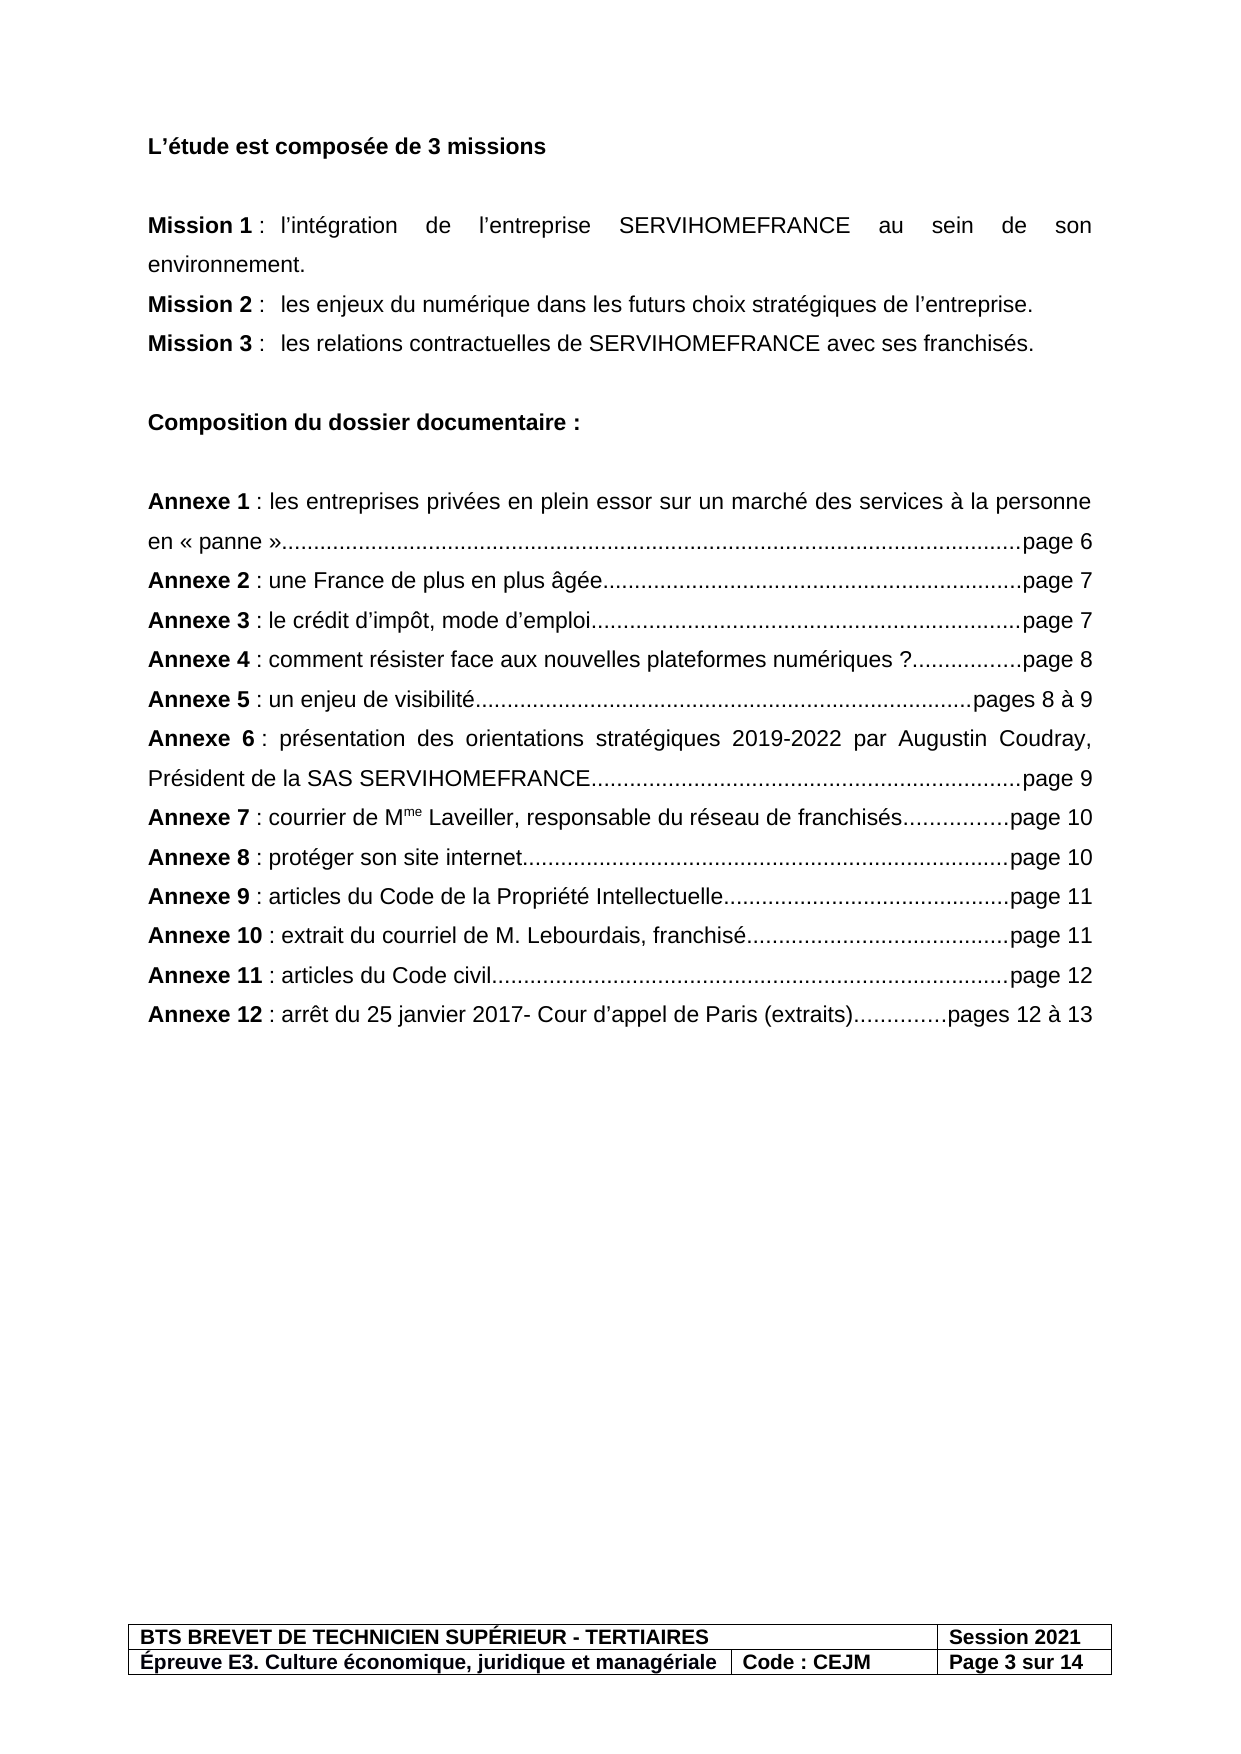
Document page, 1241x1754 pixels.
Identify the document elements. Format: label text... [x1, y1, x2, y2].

text Annexe 4 : comment résister face aux nouvelles plateformes numériques ? page 8 [148, 646, 1093, 672]
text Annexe 6 : présentation des orientations stratégiques 2019-2022 par Augustin Coudray, Président de la SAS SERVIHOMEFRANCE page 9 [148, 725, 1093, 791]
text Composition du dossier documentaire : [148, 409, 1093, 436]
text Mission 3 : les relations contractuelles de SERVIHOMEFRANCE avec ses franchisés. [148, 330, 1093, 357]
text Annexe 7 : courrier de Mme Laveiller, responsable du réseau de franchisés page 10 [148, 804, 1093, 830]
text Annexe 3 : le crédit d’impôt, mode d’emploi page 7 [148, 607, 1093, 633]
text Annexe 8 : protéger son site internet page 10 [148, 843, 1093, 870]
text L’étude est composée de 3 missions [148, 133, 1093, 159]
text Annexe 11 : articles du Code civil page 12 [148, 962, 1093, 988]
text Mission 2 : les enjeux du numérique dans les futurs choix stratégiques de l’entreprise. [148, 291, 1093, 317]
text Annexe 9 : articles du Code de la Propriété Intellectuelle page 11 [148, 883, 1093, 909]
text Annexe 12 : arrêt du 25 janvier 2017- Cour d’appel de Paris (extraits) pages 12 à 13 [148, 1001, 1093, 1028]
text Mission 1 : l’intégration de l’entreprise SERVIHOMEFRANCE au sein de son environnement. [148, 212, 1093, 278]
text Annexe 5 : un enjeu de visibilité pages 8 à 9 [148, 686, 1093, 712]
text Annexe 2 : une France de plus en plus âgée page 7 [148, 567, 1093, 593]
text Annexe 1 : les entreprises privées en plein essor sur un marché des services à la personne en « panne » page 6 [148, 488, 1093, 554]
text Annexe 10 : extrait du courriel de M. Lebourdais, franchisé page 11 [148, 922, 1093, 949]
